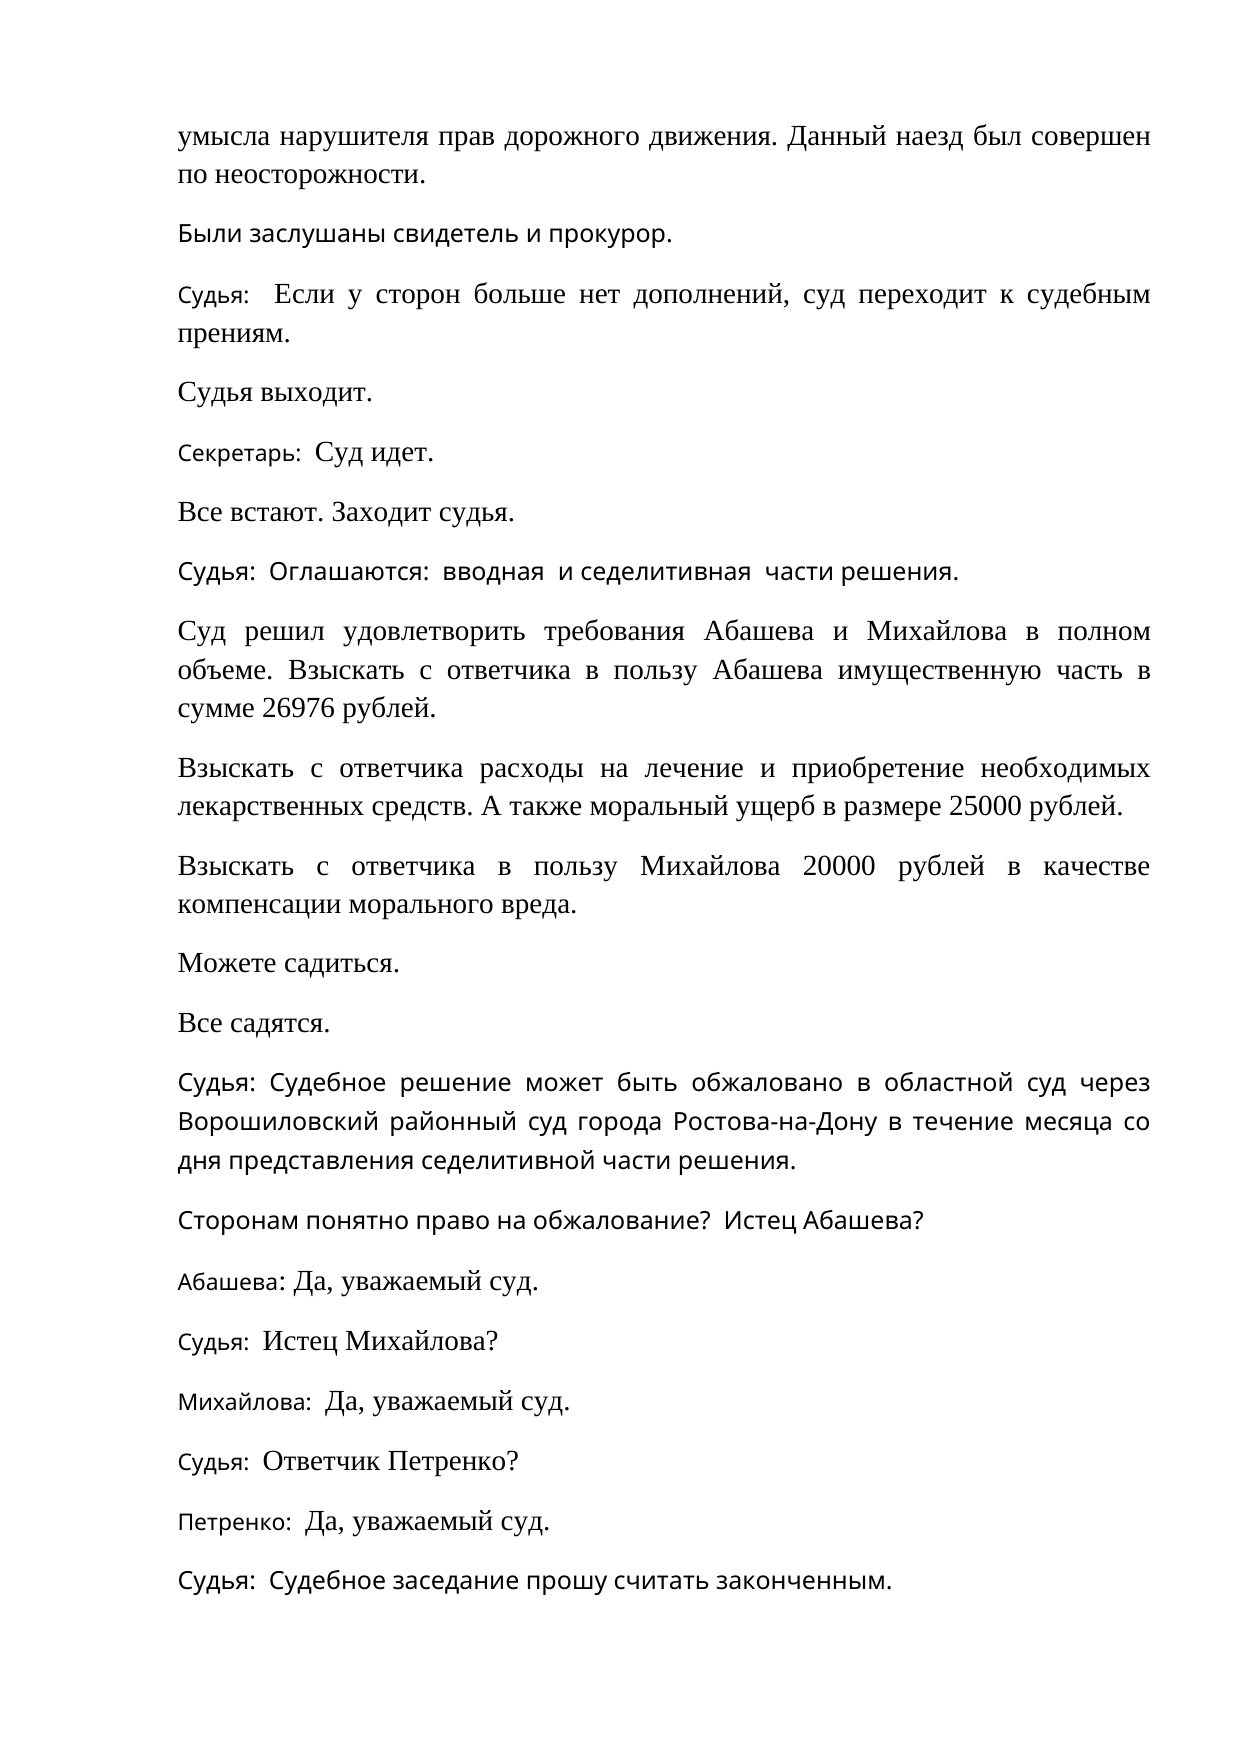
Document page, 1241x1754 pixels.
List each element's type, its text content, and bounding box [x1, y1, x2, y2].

text Все садятся. [177, 1005, 1152, 1038]
text Секретарь: Суд идет. [177, 434, 1152, 468]
text Взыскать с ответчика расходы на лечение и приобретение необходимых лекарственных средств. А также моральный ущерб в размере 25000 рублей. [177, 750, 1152, 822]
text Все встают. Заходит судья. [177, 494, 1152, 527]
text Можете садиться. [177, 946, 1152, 979]
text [177, 118, 1152, 190]
text Суд решил удовлетворить требования Абашева и Михайлова в полном объеме. Взыскать с ответчика в пользу Абашева имущественную часть в сумме 26976 рублей. [177, 613, 1152, 724]
text Михайлова: Да, уважаемый суд. [177, 1383, 1152, 1417]
text Судья выходит. [177, 374, 1152, 408]
text Петренко: Да, уважаемый суд. [177, 1503, 1152, 1537]
text Судья: Оглашаются: вводная и седелитивная части решения. [177, 553, 1152, 587]
text Судья: Судебное решение может быть обжаловано в областной суд через Ворошиловский районный суд города Ростова-на-Дону в течение месяца со дня представления седелитивной части решения. [177, 1064, 1152, 1177]
text Сторонам понятно право на обжалование? Истец Абашева? [177, 1203, 1152, 1237]
text Судья: Судебное заседание прошу считать законченным. [177, 1563, 1152, 1597]
text Судья: Истец Михайлова? [177, 1323, 1152, 1357]
text Взыскать с ответчика в пользу Михайлова 20000 рублей в качестве компенсации морального вреда. [177, 848, 1152, 920]
text Абашева: Да, уважаемый суд. [177, 1263, 1152, 1297]
text Судья: Ответчик Петренко? [177, 1443, 1152, 1477]
text Судья: Если у сторон больше нет дополнений, суд переходит к судебным прениям. [177, 276, 1152, 349]
text Были заслушаны свидетель и прокурор. [177, 216, 1152, 250]
